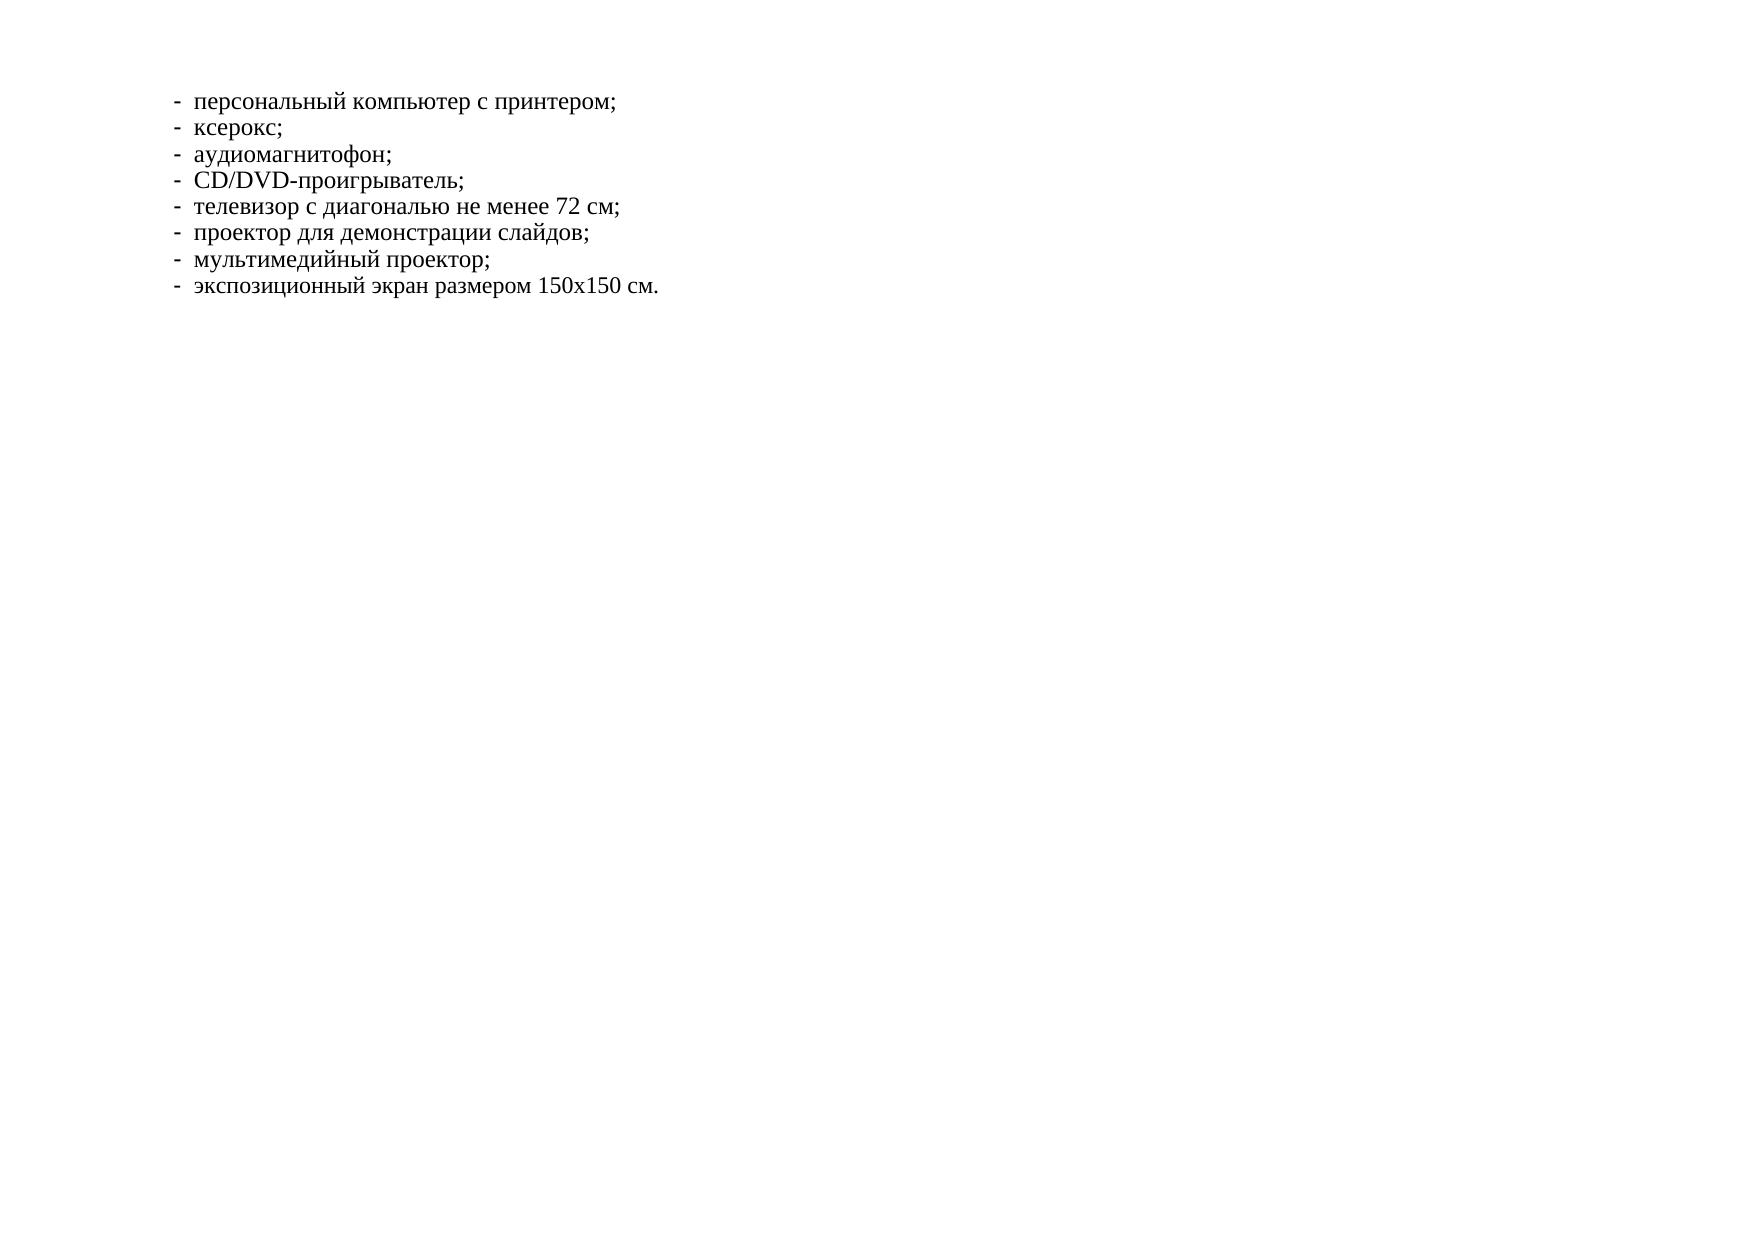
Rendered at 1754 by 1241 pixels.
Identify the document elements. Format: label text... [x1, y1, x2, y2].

list мультимедийный проектор; [173, 246, 1604, 272]
list персональный компьютер с принтером; [173, 86, 1604, 115]
list проектор для демонстрации слайдов; [173, 220, 1604, 246]
list аудиомагнитофон; [173, 141, 1604, 167]
list ксерокс; [173, 115, 1604, 141]
list экспозиционный экран размером 150x150 см. [173, 272, 1604, 299]
list CD/DVD-проигрыватель; [173, 167, 1604, 193]
list телевизор с диагональю не менее 72 см; [173, 193, 1604, 220]
